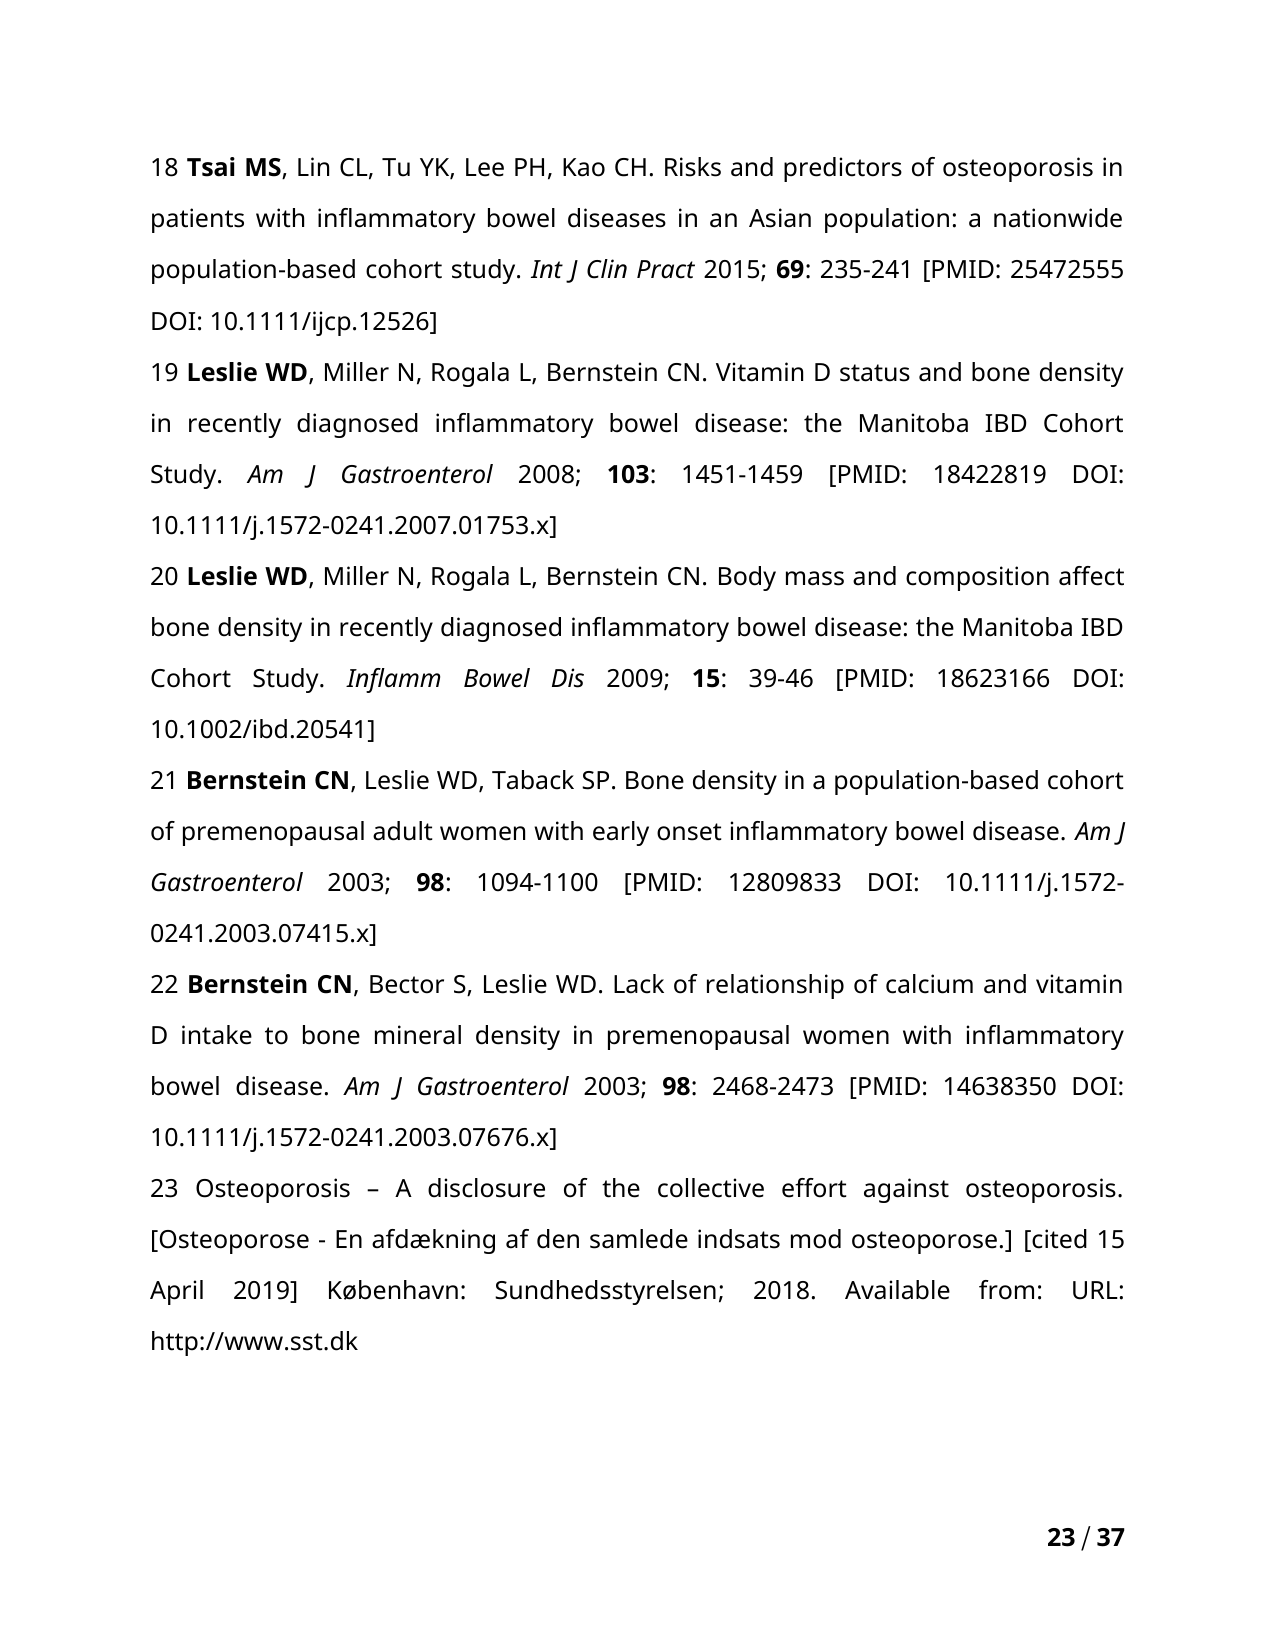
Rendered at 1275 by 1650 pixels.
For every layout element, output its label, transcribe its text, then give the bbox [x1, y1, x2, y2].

text 20 Leslie WD, Miller N, Rogala L, Bernstein CN. Body mass and composition affect bone density in recently diagnosed inflammatory bowel disease: the Manitoba IBD Cohort Study. Inflamm Bowel Dis 2009; 15: 39-46 [PMID: 18623166 DOI: 10.1002/ibd.20541] [150, 558, 1125, 746]
text 23 Osteoporosis – A disclosure of the collective effort against osteoporosis. [Osteoporose - En afdækning af den samlede indsats mod osteoporose.] [cited 15 April 2019] København: Sundhedsstyrelsen; 2018. Available from: URL: http://www.sst.dk [150, 1171, 1125, 1358]
text 18 Tsai MS, Lin CL, Tu YK, Lee PH, Kao CH. Risks and predictors of osteoporosis in patients with inflammatory bowel diseases in an Asian population: a nationwide population-based cohort study. Int J Clin Pract 2015; 69: 235-241 [PMID: 25472555 DOI: 10.1111/ijcp.12526] [150, 150, 1125, 337]
text 21 Bernstein CN, Leslie WD, Taback SP. Bone density in a population-based cohort of premenopausal adult women with early onset inflammatory bowel disease. Am J Gastroenterol 2003; 98: 1094-1100 [PMID: 12809833 DOI: 10.1111/j.1572-0241.2003.07415.x] [150, 762, 1125, 950]
text 19 Leslie WD, Miller N, Rogala L, Bernstein CN. Vitamin D status and bone density in recently diagnosed inflammatory bowel disease: the Manitoba IBD Cohort Study. Am J Gastroenterol 2008; 103: 1451-1459 [PMID: 18422819 DOI: 10.1111/j.1572-0241.2007.01753.x] [150, 354, 1125, 541]
text 22 Bernstein CN, Bector S, Leslie WD. Lack of relationship of calcium and vitamin D intake to bone mineral density in premenopausal women with inflammatory bowel disease. Am J Gastroenterol 2003; 98: 2468-2473 [PMID: 14638350 DOI: 10.1111/j.1572-0241.2003.07676.x] [150, 967, 1125, 1154]
